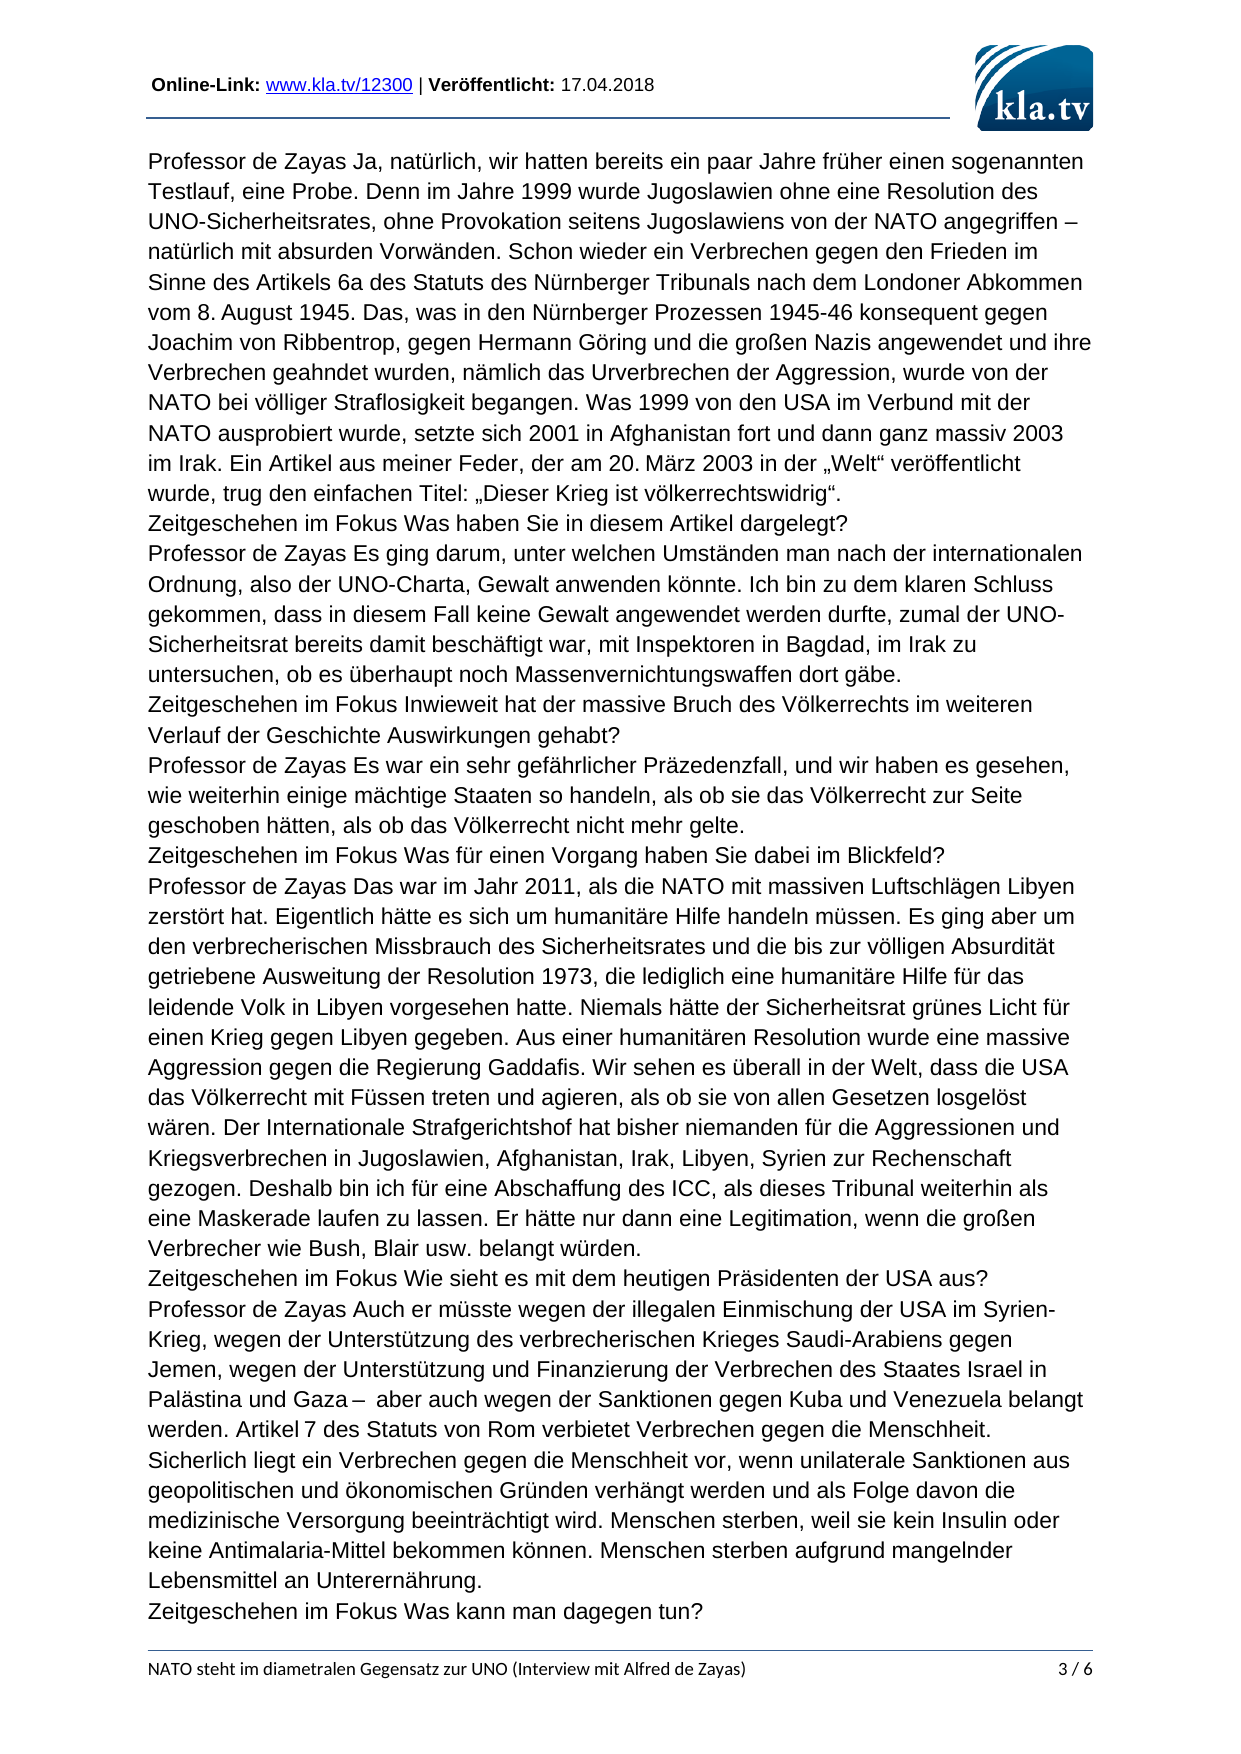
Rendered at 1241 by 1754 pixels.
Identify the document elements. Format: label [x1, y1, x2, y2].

text [148, 148, 1093, 1624]
